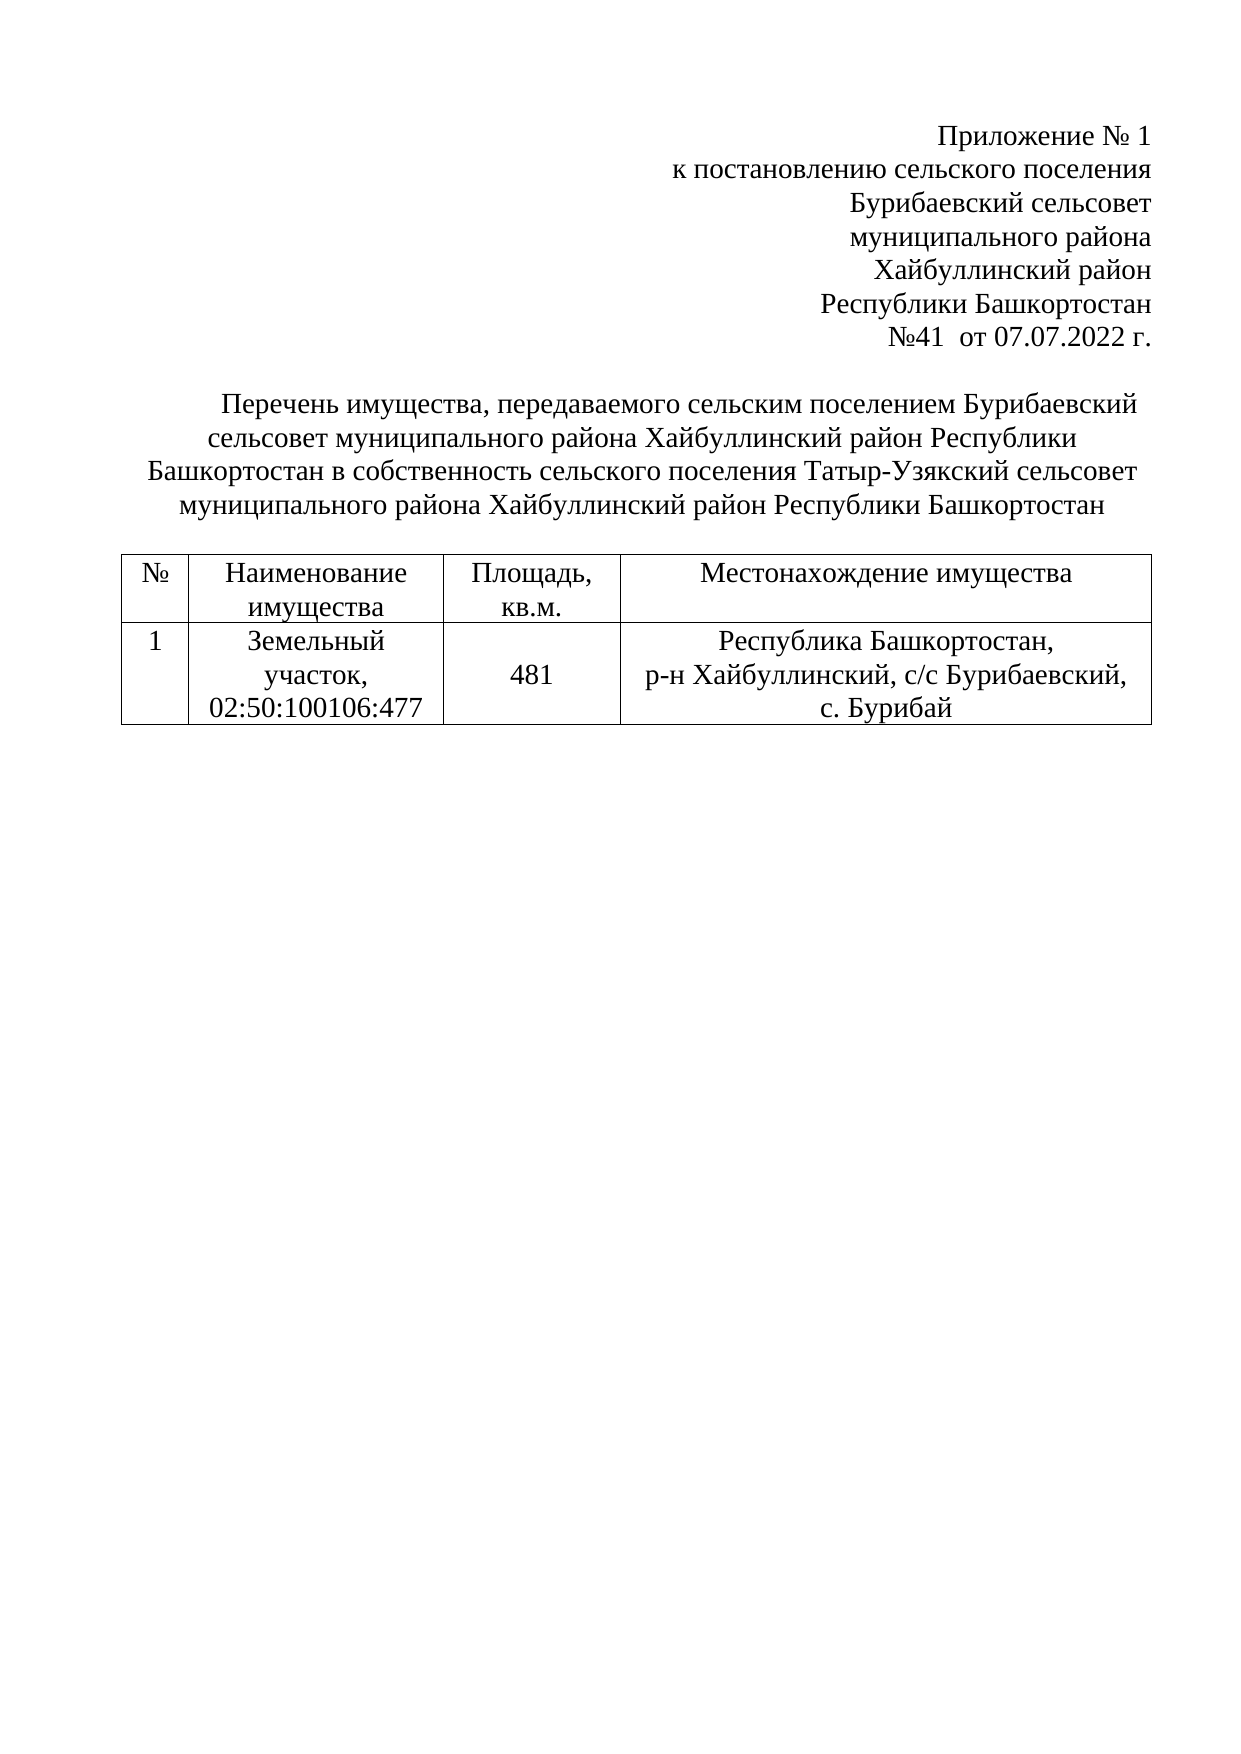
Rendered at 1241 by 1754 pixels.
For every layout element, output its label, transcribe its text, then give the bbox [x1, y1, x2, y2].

table_cell Земельный участок, 02:50:100106:477 [189, 623, 443, 724]
text Перечень имущества, передаваемого сельским поселением Бурибаевский сельсовет муниципального района Хайбуллинский район Республики Башкортостан в собственность сельского поселения Татыр-Узякский сельсовет муниципального района Хайбуллинский район Республики Башкортостан [133, 386, 1152, 521]
table_header № [122, 555, 188, 622]
text к постановлению сельского поселения [133, 152, 1152, 185]
table_cell 481 [444, 623, 620, 724]
table_header Площадь, кв.м. [444, 555, 620, 622]
text Хайбуллинский район [133, 252, 1152, 286]
table_header Местонахождение имущества [621, 555, 1151, 622]
text Республики Башкортостан [133, 286, 1152, 319]
text №41 от 07.07.2022 г. [133, 319, 1152, 353]
text Приложение № 1 [133, 118, 1152, 152]
text Бурибаевский сельсовет [133, 185, 1152, 219]
table_cell Республика Башкортостан, р-н Хайбуллинский, с/с Бурибаевский, с. Бурибай [621, 623, 1151, 724]
table_cell 1 [122, 623, 188, 724]
text муниципального района [133, 219, 1152, 252]
table_header Наименование имущества [189, 555, 443, 622]
